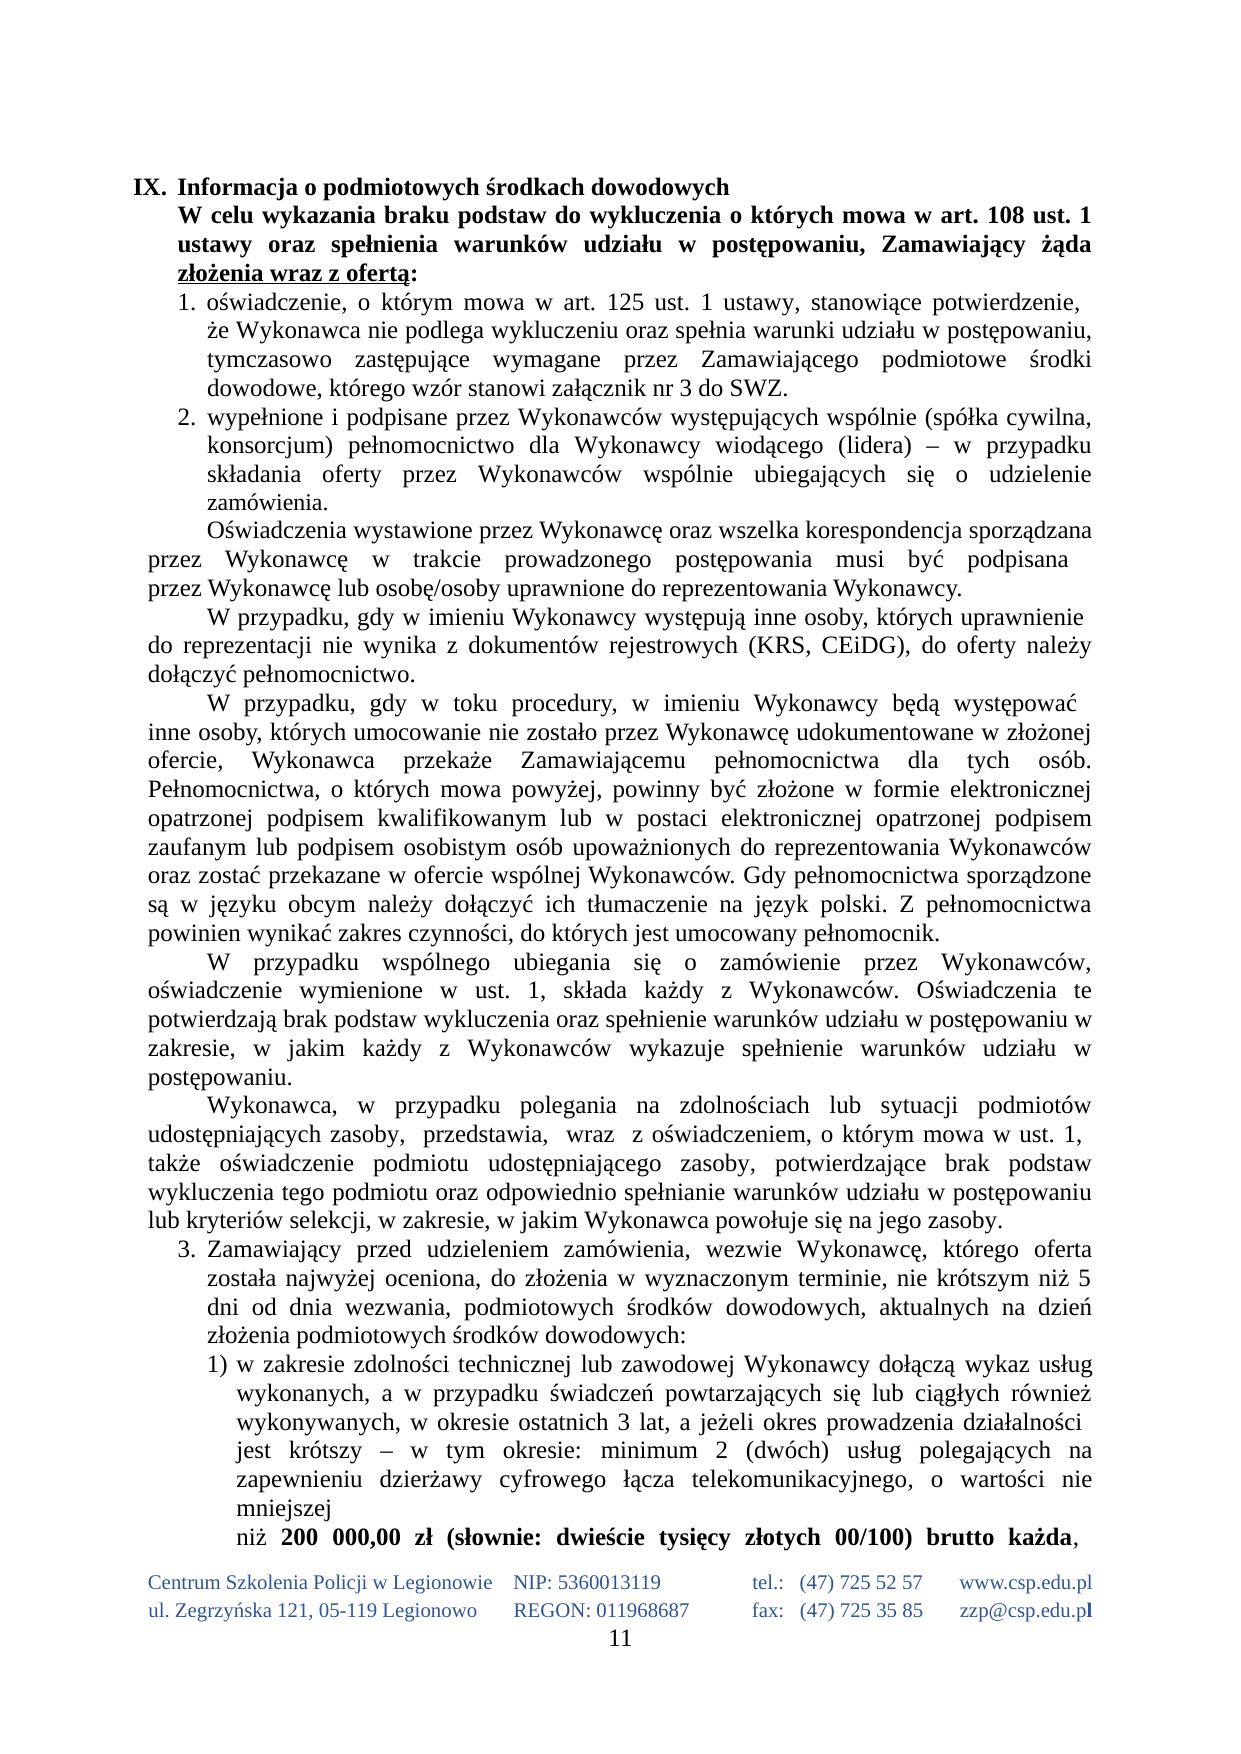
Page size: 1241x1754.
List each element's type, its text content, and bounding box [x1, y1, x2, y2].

text 3. Zamawiający przed udzieleniem zamówienia, wezwie Wykonawcę, którego oferta została najwyżej oceniona, do złożenia w wyznaczonym terminie, nie krótszym niż 5 dni od dnia wezwania, podmiotowych środków dowodowych, aktualnych na dzień złożenia podmiotowych środków dowodowych: [177, 1234, 1093, 1349]
text 1. oświadczenie, o którym mowa w art. 125 ust. 1 ustawy, stanowiące potwierdzenie, że Wykonawca nie podlega wykluczeniu oraz spełnia warunki udziału w postępowaniu, tymczasowo zastępujące wymagane przez Zamawiającego podmiotowe środki dowodowe, którego wzór stanowi załącznik nr 3 do SWZ. [177, 287, 1093, 402]
text W przypadku wspólnego ubiegania się o zamówienie przez Wykonawców, oświadczenie wymienione w ust. 1, składa każdy z Wykonawców. Oświadczenia te potwierdzają brak podstaw wykluczenia oraz spełnienie warunków udziału w postępowaniu w zakresie, w jakim każdy z Wykonawców wykazuje spełnienie warunków udziału w postępowaniu. [148, 947, 1093, 1091]
text W przypadku, gdy w toku procedury, w imieniu Wykonawcy będą występować inne osoby, których umocowanie nie zostało przez Wykonawcę udokumentowane w złożonej ofercie, Wykonawca przekaże Zamawiającemu pełnomocnictwa dla tych osób. Pełnomocnictwa, o których mowa powyżej, powinny być złożone w formie elektronicznej opatrzonej podpisem kwalifikowanym lub w postaci elektronicznej opatrzonej podpisem zaufanym lub podpisem osobistym osób upoważnionych do reprezentowania Wykonawców oraz zostać przekazane w ofercie wspólnej Wykonawców. Gdy pełnomocnictwa sporządzone są w języku obcym należy dołączyć ich tłumaczenie na język polski. Z pełnomocnictwa powinien wynikać zakres czynności, do których jest umocowany pełnomocnik. [148, 688, 1093, 947]
text Oświadczenia wystawione przez Wykonawcę oraz wszelka korespondencja sporządzana przez Wykonawcę w trakcie prowadzonego postępowania musi być podpisana przez Wykonawcę lub osobę/osoby uprawnione do reprezentowania Wykonawcy. [148, 516, 1093, 602]
text IX. Informacja o podmiotowych środkach dowodowych [133, 172, 1093, 200]
text W celu wykazania braku podstaw do wykluczenia o których mowa w art. 108 ust. 1 ustawy oraz spełnienia warunków udziału w postępowaniu, Zamawiający żąda złożenia wraz z ofertą: [148, 200, 1093, 287]
text 2. wypełnione i podpisane przez Wykonawców występujących wspólnie (spółka cywilna, konsorcjum) pełnomocnictwo dla Wykonawcy wiodącego (lidera) – w przypadku składania oferty przez Wykonawców wspólnie ubiegających się o udzielenie zamówienia. [177, 402, 1093, 516]
text Wykonawca, w przypadku polegania na zdolnościach lub sytuacji podmiotów udostępniających zasoby, przedstawia, wraz z oświadczeniem, o którym mowa w ust. 1, także oświadczenie podmiotu udostępniającego zasoby, potwierdzające brak podstaw wykluczenia tego podmiotu oraz odpowiednio spełnianie warunków udziału w postępowaniu lub kryteriów selekcji, w zakresie, w jakim Wykonawca powołuje się na jego zasoby. [148, 1091, 1093, 1234]
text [207, 1349, 1093, 1551]
text W przypadku, gdy w imieniu Wykonawcy występują inne osoby, których uprawnienie do reprezentacji nie wynika z dokumentów rejestrowych (KRS, CEiDG), do oferty należy dołączyć pełnomocnictwo. [148, 602, 1093, 688]
